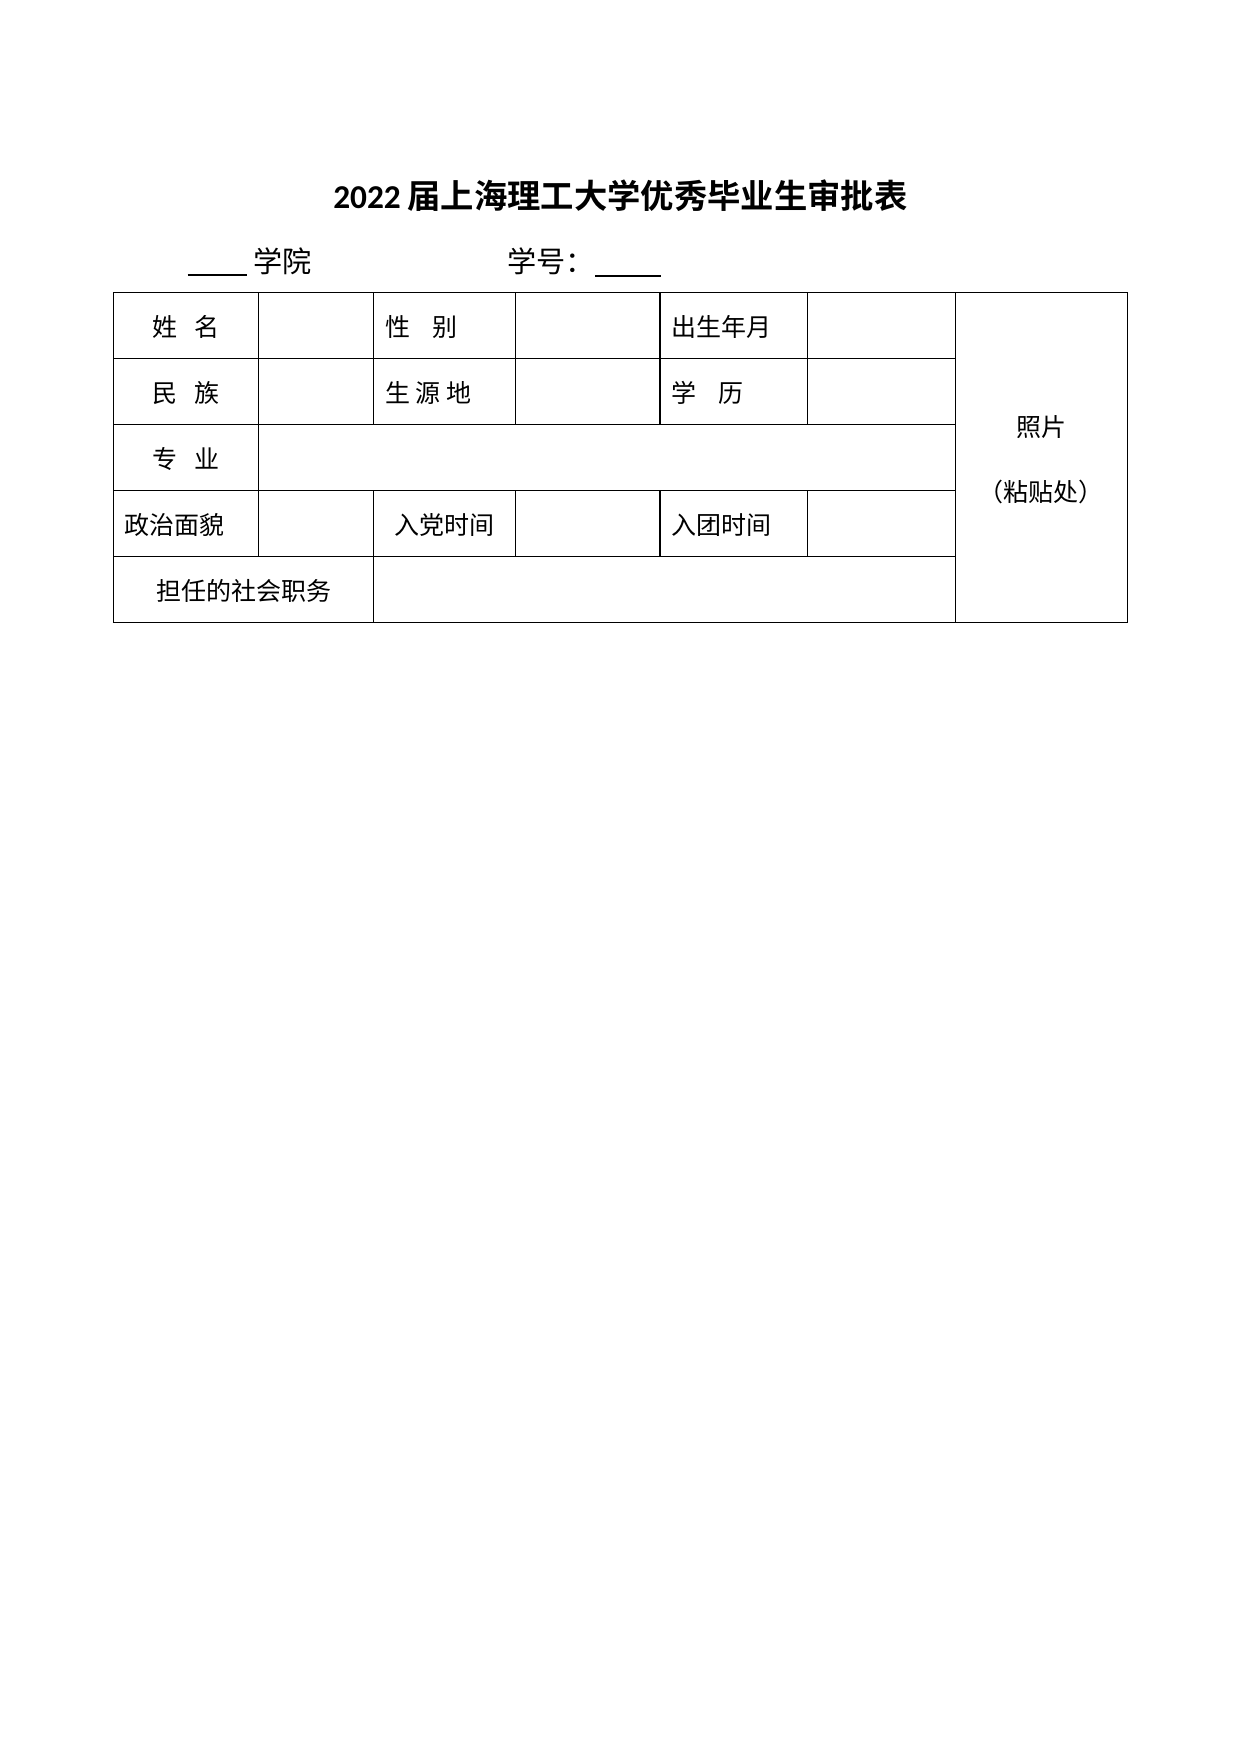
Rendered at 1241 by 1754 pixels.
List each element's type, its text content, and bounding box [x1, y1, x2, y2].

table_header 姓 名 [114, 293, 258, 358]
table_header 照片 （粘贴处） [956, 293, 1127, 622]
table_cell [516, 359, 659, 424]
table_header [259, 293, 373, 358]
table_cell [259, 425, 955, 490]
table_cell [259, 491, 373, 556]
table_header [516, 293, 659, 358]
table_cell 民 族 [114, 359, 258, 424]
text 2022届上海理工大学优秀毕业生审批表 [187, 162, 1053, 227]
table_cell [374, 557, 955, 622]
text 学院 学号： [187, 227, 1053, 292]
table_cell 入团时间 [661, 491, 807, 556]
table_header [808, 293, 955, 358]
table_cell 生 源 地 [374, 359, 515, 424]
table_cell 政治面貌 [114, 491, 258, 556]
table_cell [259, 359, 373, 424]
table_cell 专 业 [114, 425, 258, 490]
table_cell [808, 359, 955, 424]
table_cell 担任的社会职务 [114, 557, 373, 622]
table_cell 学 历 [661, 359, 807, 424]
table_cell [516, 491, 659, 556]
table_cell 入党时间 [374, 491, 515, 556]
table_header 性 别 [374, 293, 515, 358]
table_cell [808, 491, 955, 556]
table_header 出生年月 [661, 293, 807, 358]
